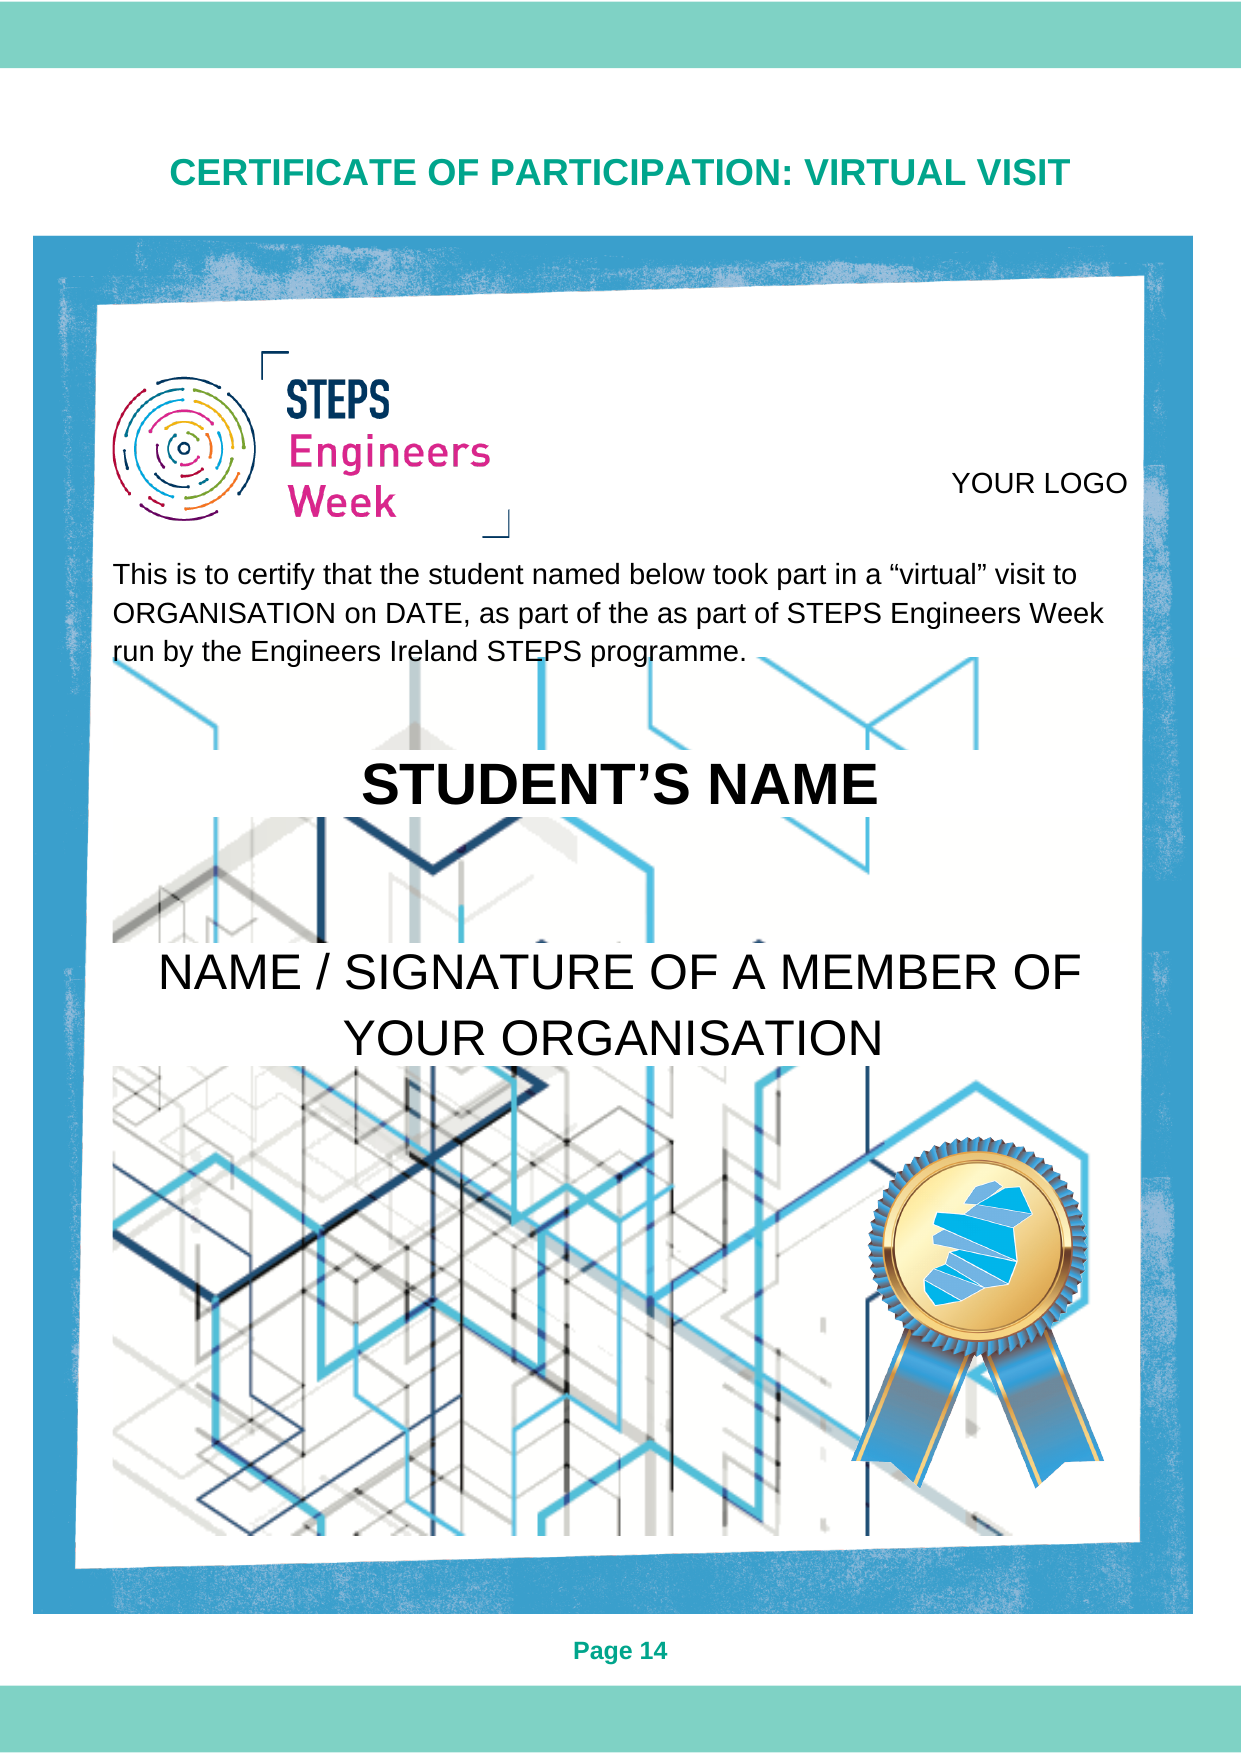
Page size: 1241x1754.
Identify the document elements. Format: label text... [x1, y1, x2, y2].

picture [34, 237, 1241, 1614]
text YOUR LOGO [510, 466, 1128, 500]
text NAME / SIGNATURE OF A MEMBER OF YOUR ORGANISATION [112, 943, 1128, 1066]
text STUDENT’S NAME [112, 750, 1128, 817]
text CERTIFICATE OF PARTICIPATION: VIRTUAL VISIT [112, 150, 1128, 193]
text This is to certify that the student named below took part in a “virtual” visit to ORGANISATION on DATE, as part of the as part of STEPS Engineers Week run by the Engineers Ireland STEPS programme. [112, 557, 1128, 668]
